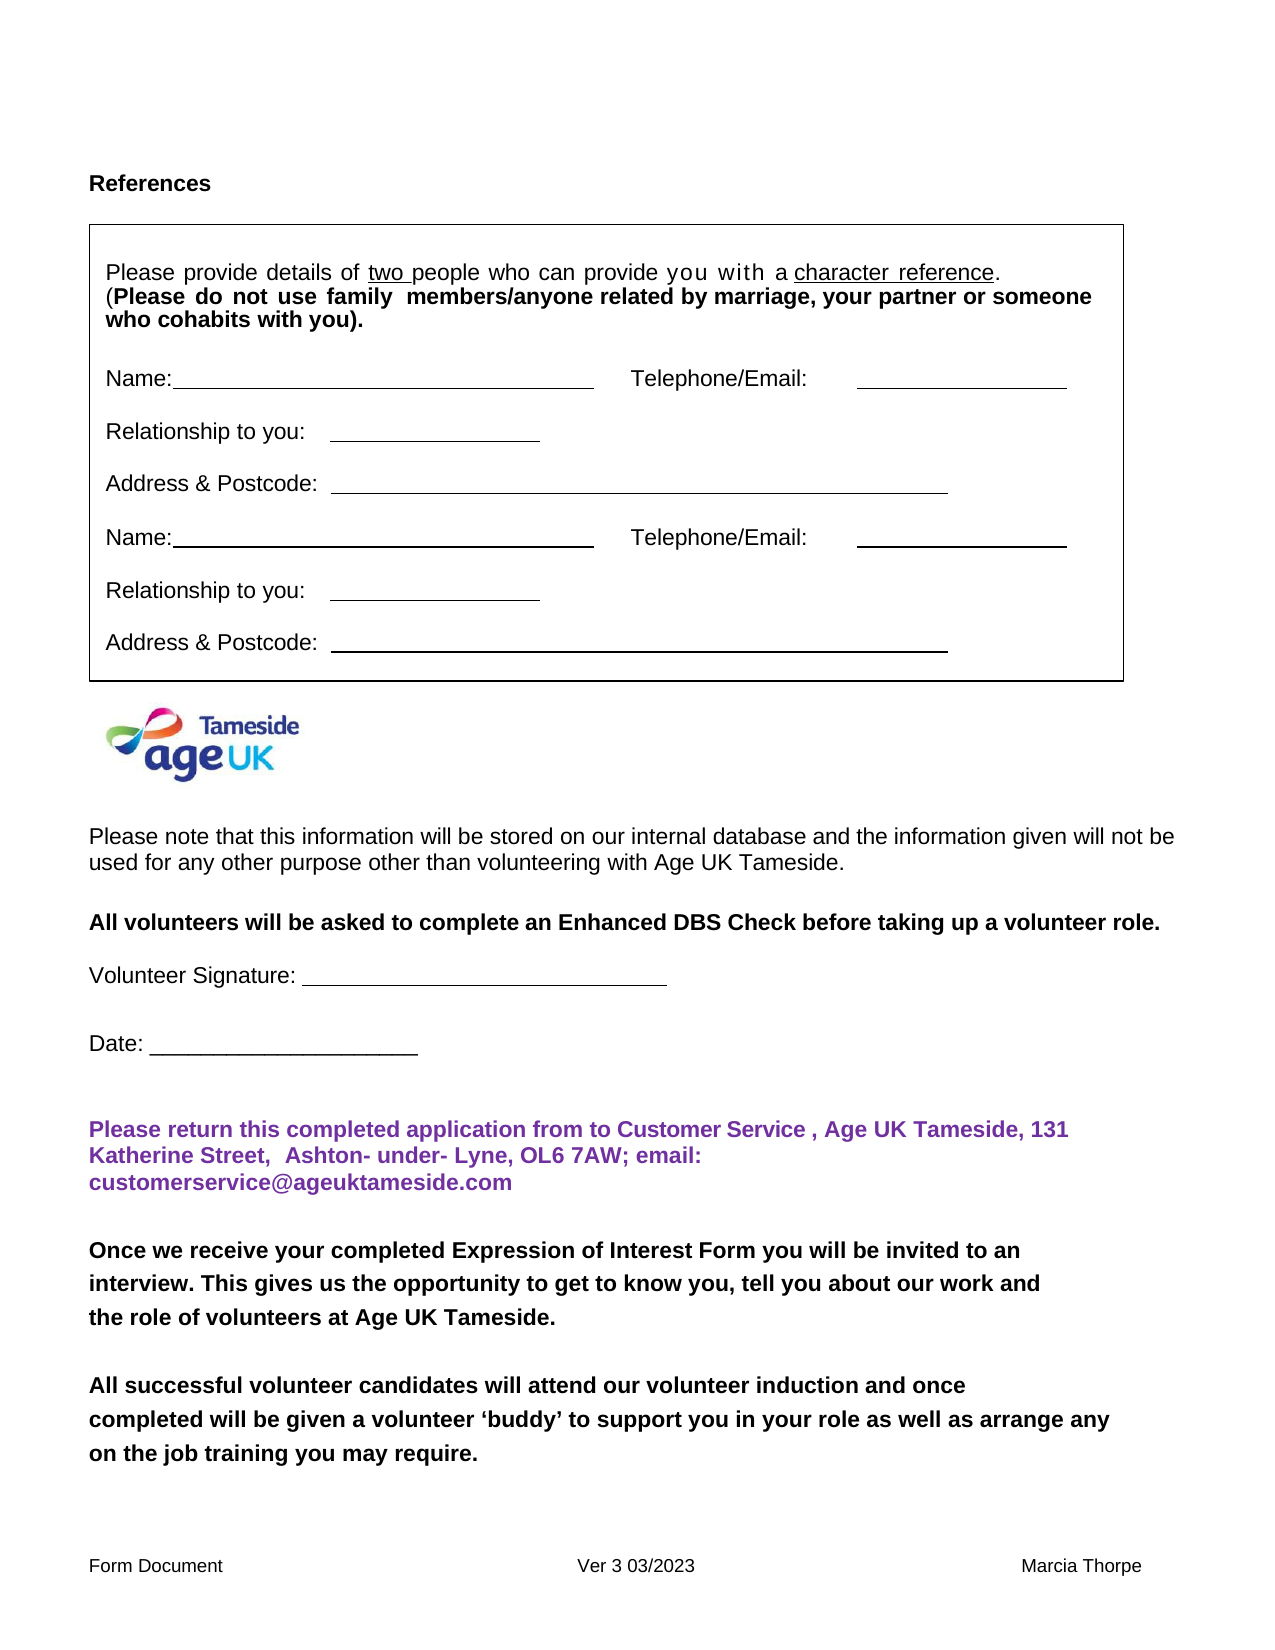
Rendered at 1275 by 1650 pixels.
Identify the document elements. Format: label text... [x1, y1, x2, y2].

text All volunteers will be asked to complete an Enhanced DBS Check before taking up a volunteer role. [89, 909, 1198, 936]
text Please return this completed application from to Customer Service , Age UK Tameside, 131 Katherine Street, Ashton- under- Lyne, OL6 7AW; email: customerservice@ageuktameside.com [89, 1116, 1107, 1195]
picture [88, 690, 317, 799]
text References [89, 170, 1198, 196]
text completed will be given a volunteer ‘buddy’ to support you in your role as well as arrange any [89, 1406, 1107, 1432]
text on the job training you may require. [89, 1440, 1107, 1466]
text Once we receive your completed Expression of Interest Form you will be invited to an [89, 1237, 1107, 1263]
text interview. This gives us the opportunity to get to know you, tell you about our work and [89, 1270, 1107, 1297]
text Volunteer Signature: [89, 962, 1107, 988]
text Date: _____________________ [89, 1029, 1107, 1056]
text Please note that this information will be stored on our internal database and the information given will not be used for any other purpose other than volunteering with Age UK Tameside. [89, 823, 1198, 875]
text All successful volunteer candidates will attend our volunteer induction and once [89, 1372, 1107, 1398]
text the role of volunteers at Age UK Tameside. [89, 1304, 1107, 1331]
